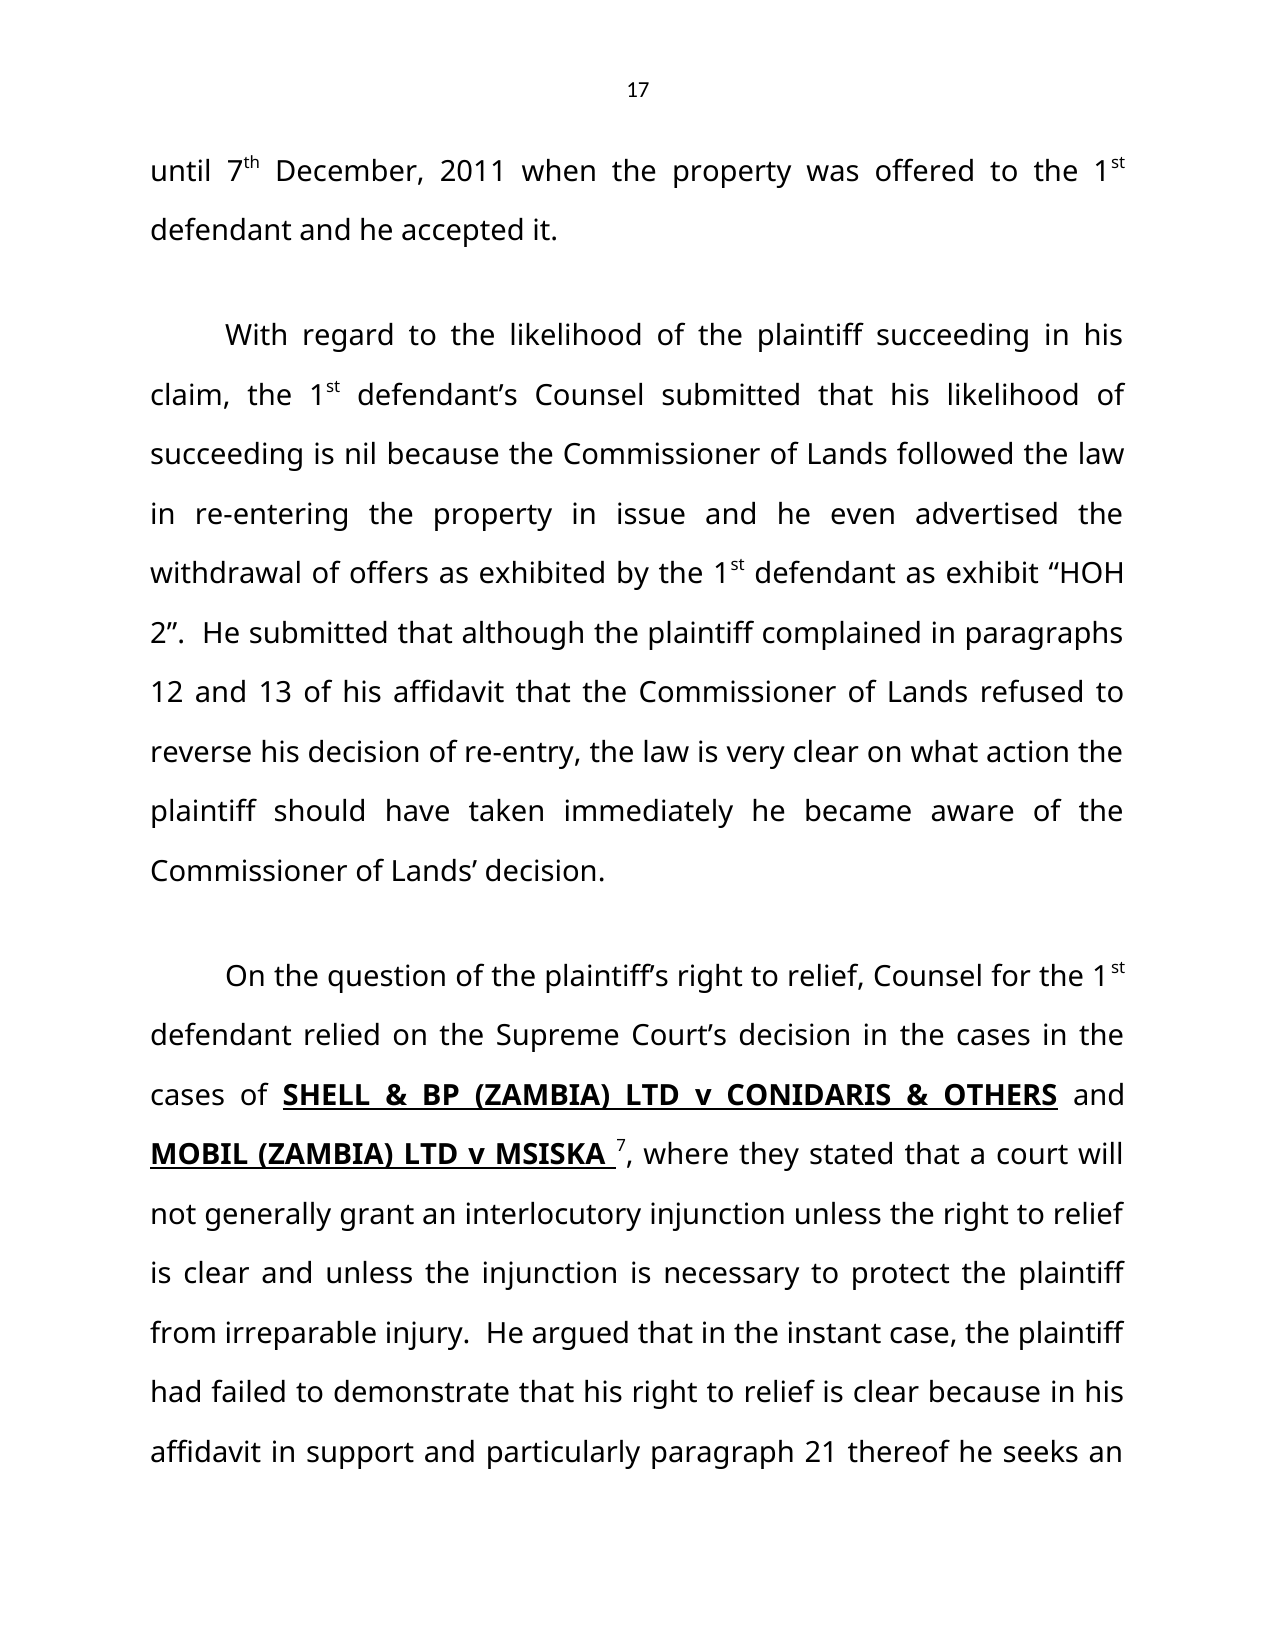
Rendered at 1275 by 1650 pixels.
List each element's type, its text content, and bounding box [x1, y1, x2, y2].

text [150, 955, 1125, 1471]
text With regard to the likelihood of the plaintiff succeeding in his claim, the 1st defendant’s Counsel submitted that his likelihood of succeeding is nil because the Commissioner of Lands followed the law in re-entering the property in issue and he even advertised the withdrawal of offers as exhibited by the 1st defendant as exhibit “HOH 2”. He submitted that although the plaintiff complained in paragraphs 12 and 13 of his affidavit that the Commissioner of Lands refused to reverse his decision of re-entry, the law is very clear on what action the plaintiff should have taken immediately he became aware of the Commissioner of Lands’ decision. [150, 314, 1125, 889]
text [150, 150, 1125, 249]
